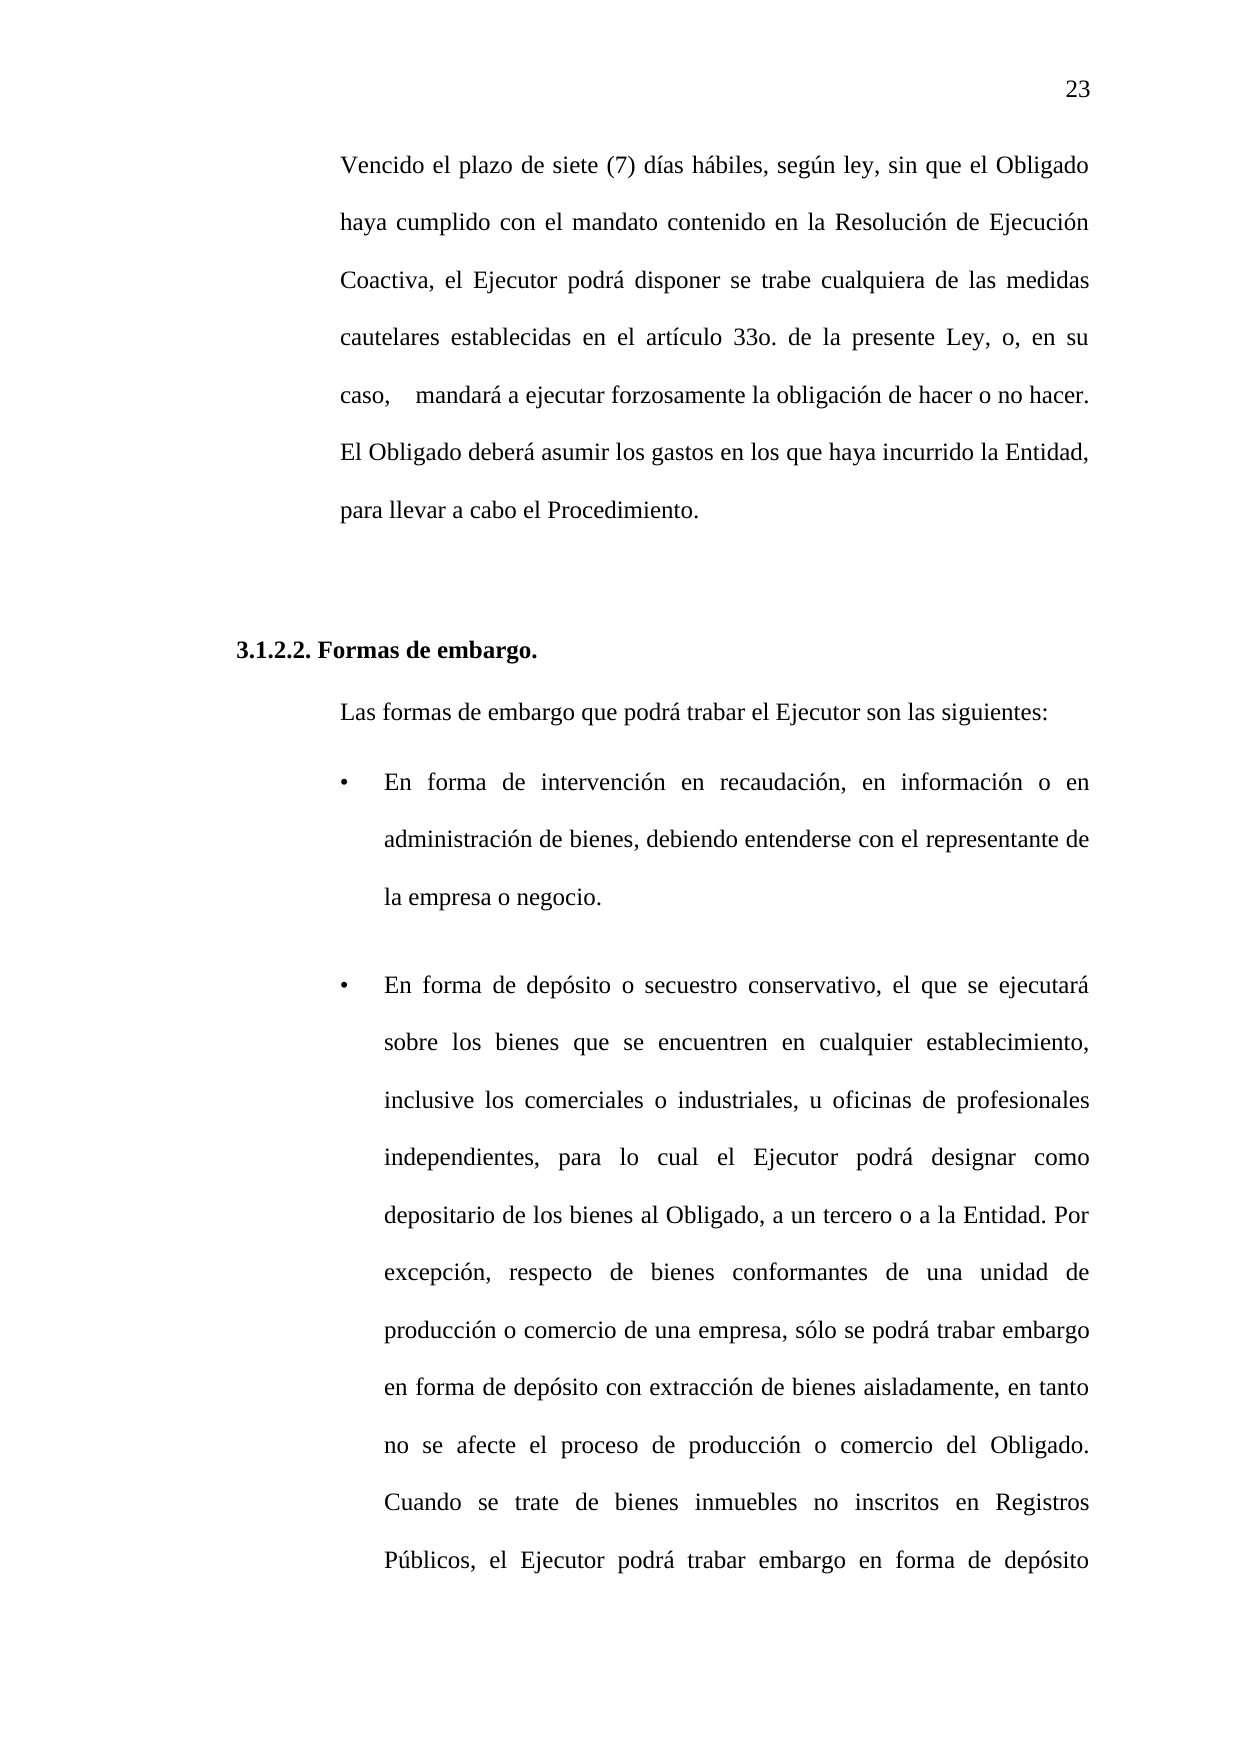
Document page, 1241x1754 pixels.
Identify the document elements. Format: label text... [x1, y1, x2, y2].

text • En forma de intervención en recaudación, en información o en administración de bienes, debiendo entenderse con el representante de la empresa o negocio. [339, 767, 1090, 910]
text Las formas de embargo que podrá trabar el Ejecutor son las siguientes: [340, 697, 1090, 725]
text 3.1.2.2. Formas de embargo. [236, 631, 1090, 666]
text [339, 970, 1090, 1574]
text Vencido el plazo de siete (7) días hábiles, según ley, sin que el Obligado haya cumplido con el mandato contenido en la Resolución de Ejecución Coactiva, el Ejecutor podrá disponer se trabe cualquiera de las medidas cautelares establecidas en el artículo 33o. de la presente Ley, o, en su caso, mandará a ejecutar forzosamente la obligación de hacer o no hacer. El Obligado deberá asumir los gastos en los que haya incurrido la Entidad, para llevar a cabo el Procedimiento. [340, 150, 1090, 524]
